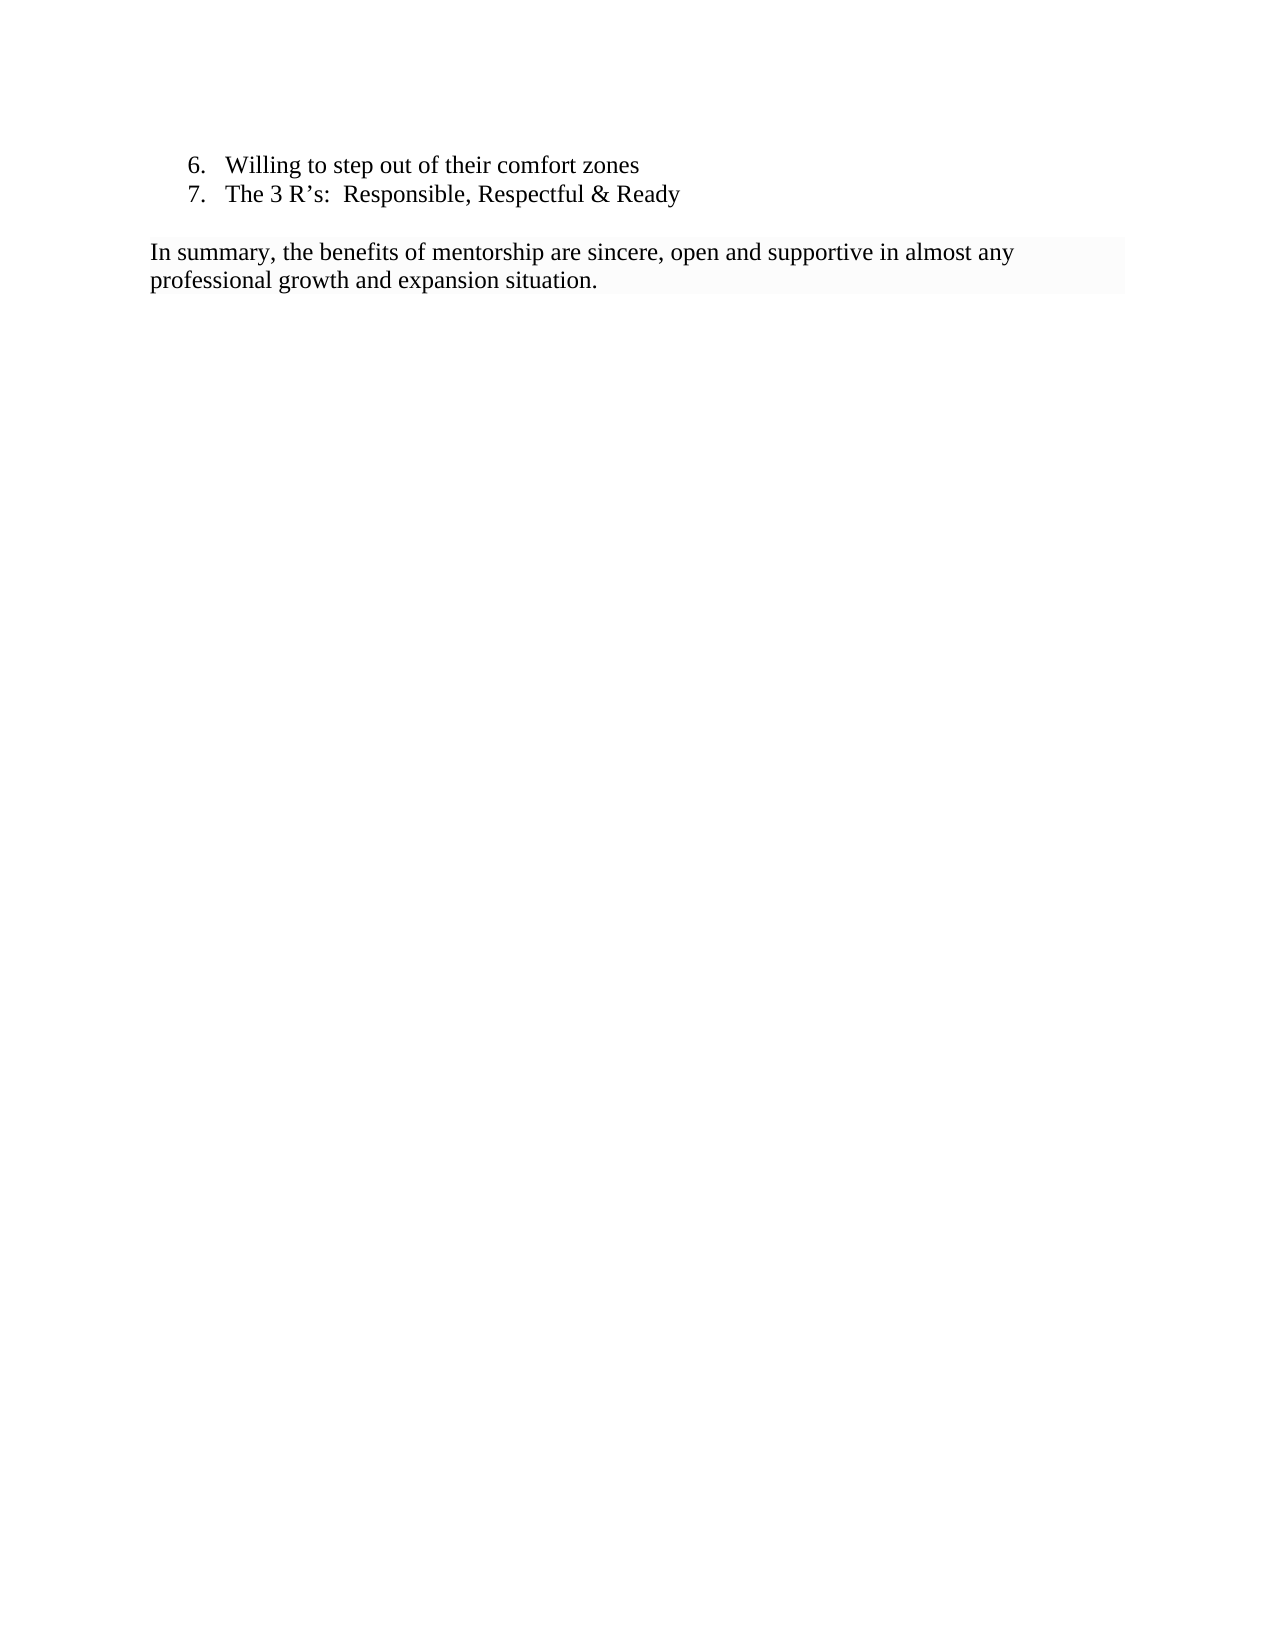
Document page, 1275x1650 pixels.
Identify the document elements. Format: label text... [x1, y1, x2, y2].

list The 3 R’s: Responsible, Respectful & Ready [187, 179, 1125, 207]
list Willing to step out of their comfort zones [187, 150, 1125, 179]
text In summary, the benefits of mentorship are sincere, open and supportive in almost any professional growth and expansion situation. [150, 237, 1125, 294]
